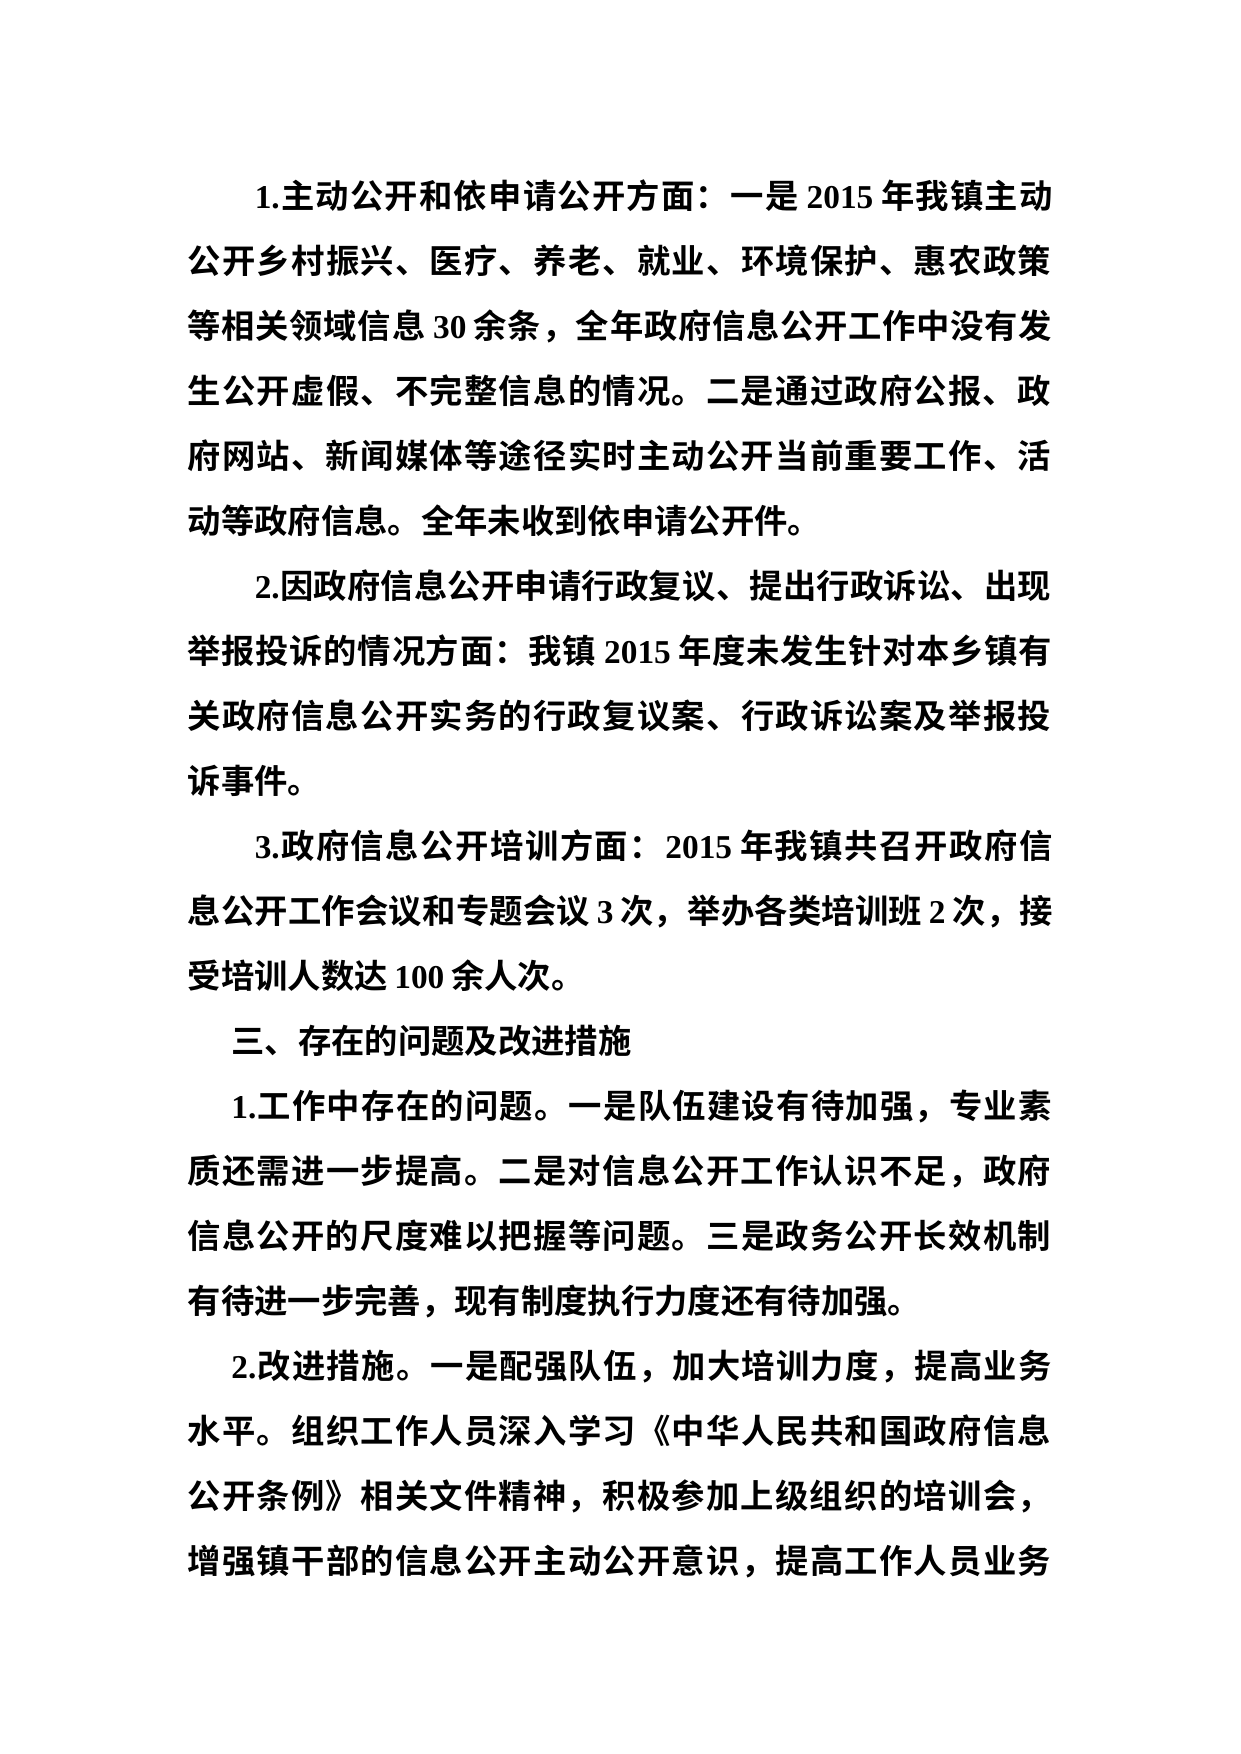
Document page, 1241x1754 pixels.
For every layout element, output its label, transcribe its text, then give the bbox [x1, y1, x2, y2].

text 3.政府信息公开培训方面：2015年我镇共召开政府信息公开工作会议和专题会议3次，举办各类培训班2次，接受培训人数达100余人次。 [187, 812, 1053, 1007]
text 2.因政府信息公开申请行政复议、提出行政诉讼、出现举报投诉的情况方面：我镇2015年度未发生针对本乡镇有关政府信息公开实务的行政复议案、行政诉讼案及举报投诉事件。 [187, 552, 1053, 812]
text 三、存在的问题及改进措施 [187, 1007, 1053, 1072]
text 1.主动公开和依申请公开方面：一是2015年我镇主动公开乡村振兴、医疗、养老、就业、环境保护、惠农政策等相关领域信息30余条，全年政府信息公开工作中没有发生公开虚假、不完整信息的情况。二是通过政府公报、政府网站、新闻媒体等途径实时主动公开当前重要工作、活动等政府信息。全年未收到依申请公开件。 [187, 162, 1053, 552]
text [187, 1332, 1053, 1592]
text 1.工作中存在的问题。一是队伍建设有待加强，专业素质还需进一步提高。二是对信息公开工作认识不足，政府信息公开的尺度难以把握等问题。三是政务公开长效机制有待进一步完善，现有制度执行力度还有待加强。 [187, 1072, 1053, 1332]
